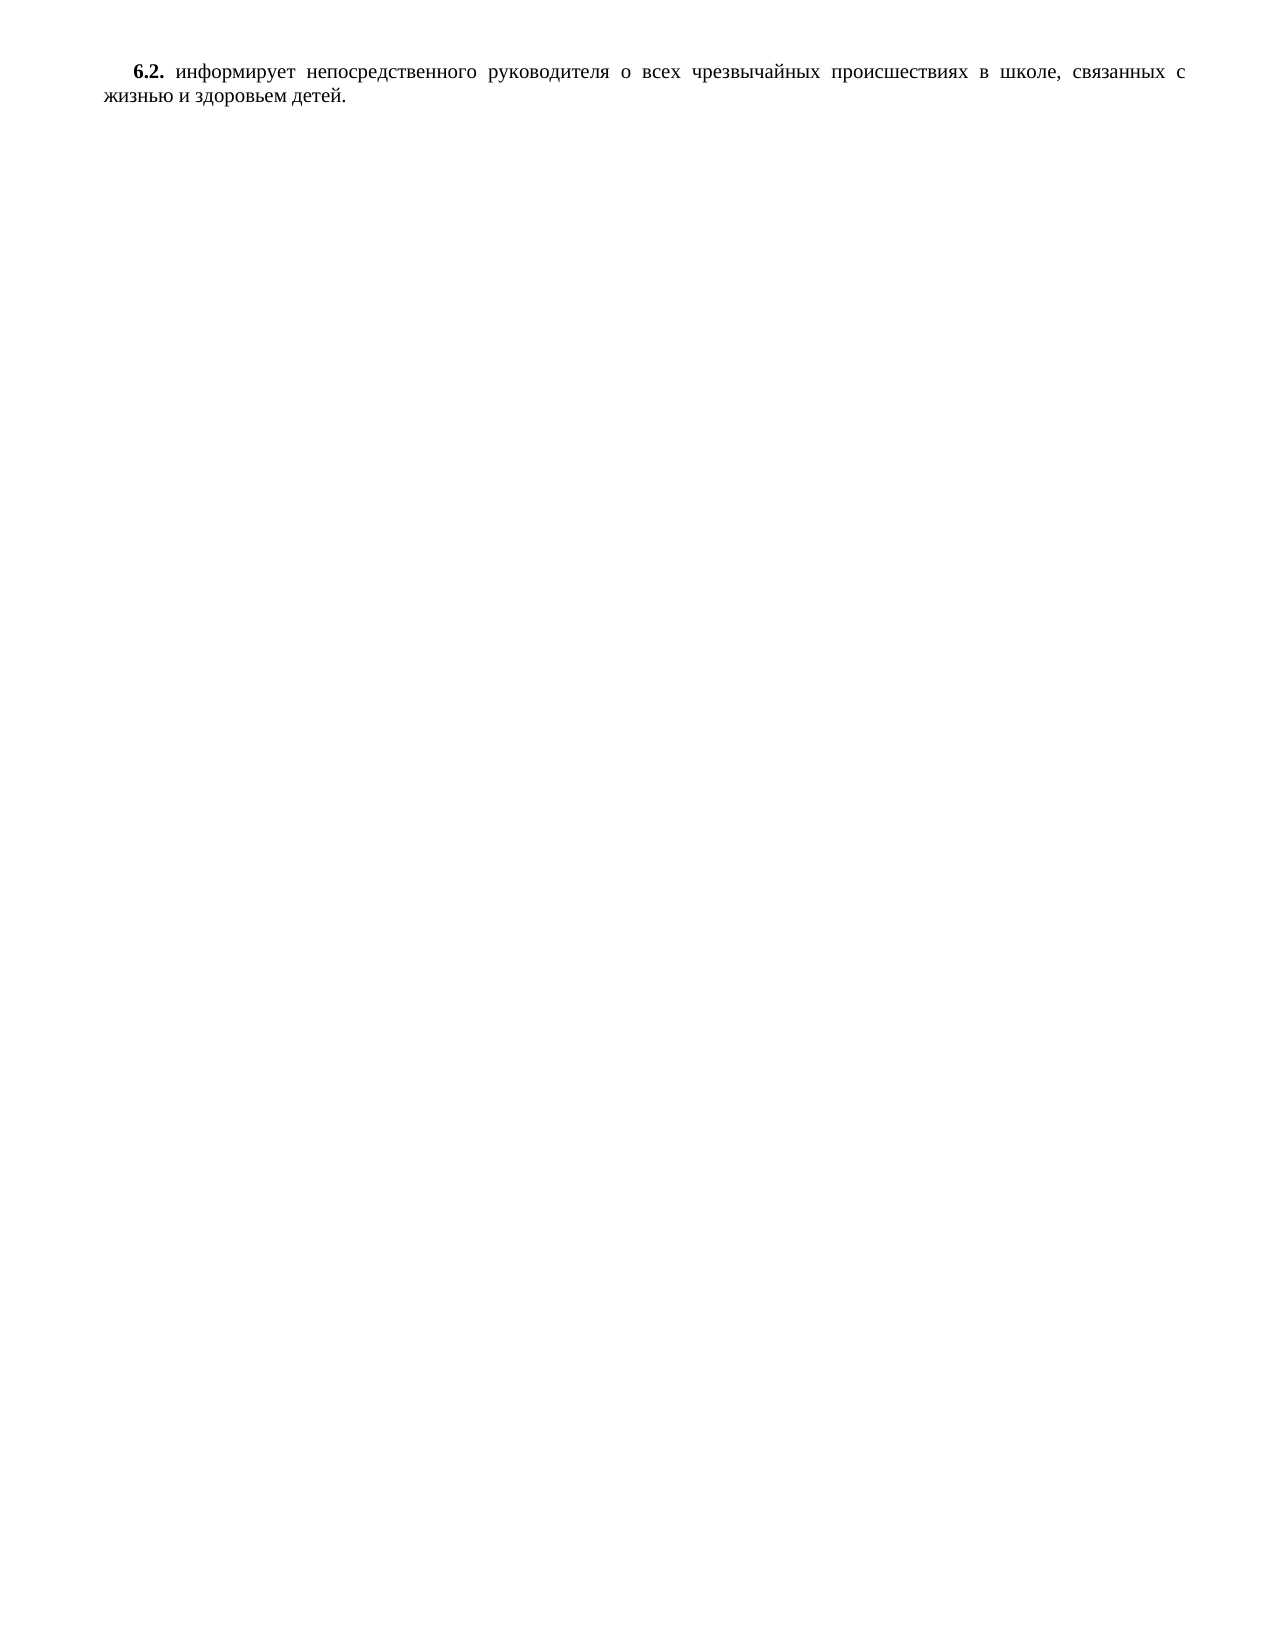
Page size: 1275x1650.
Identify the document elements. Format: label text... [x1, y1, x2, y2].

text 6.2. информирует непосредственного руководителя о всех чрезвычайных происшествиях в школе, связанных с жизнью и здоровьем детей. [103, 59, 1186, 107]
